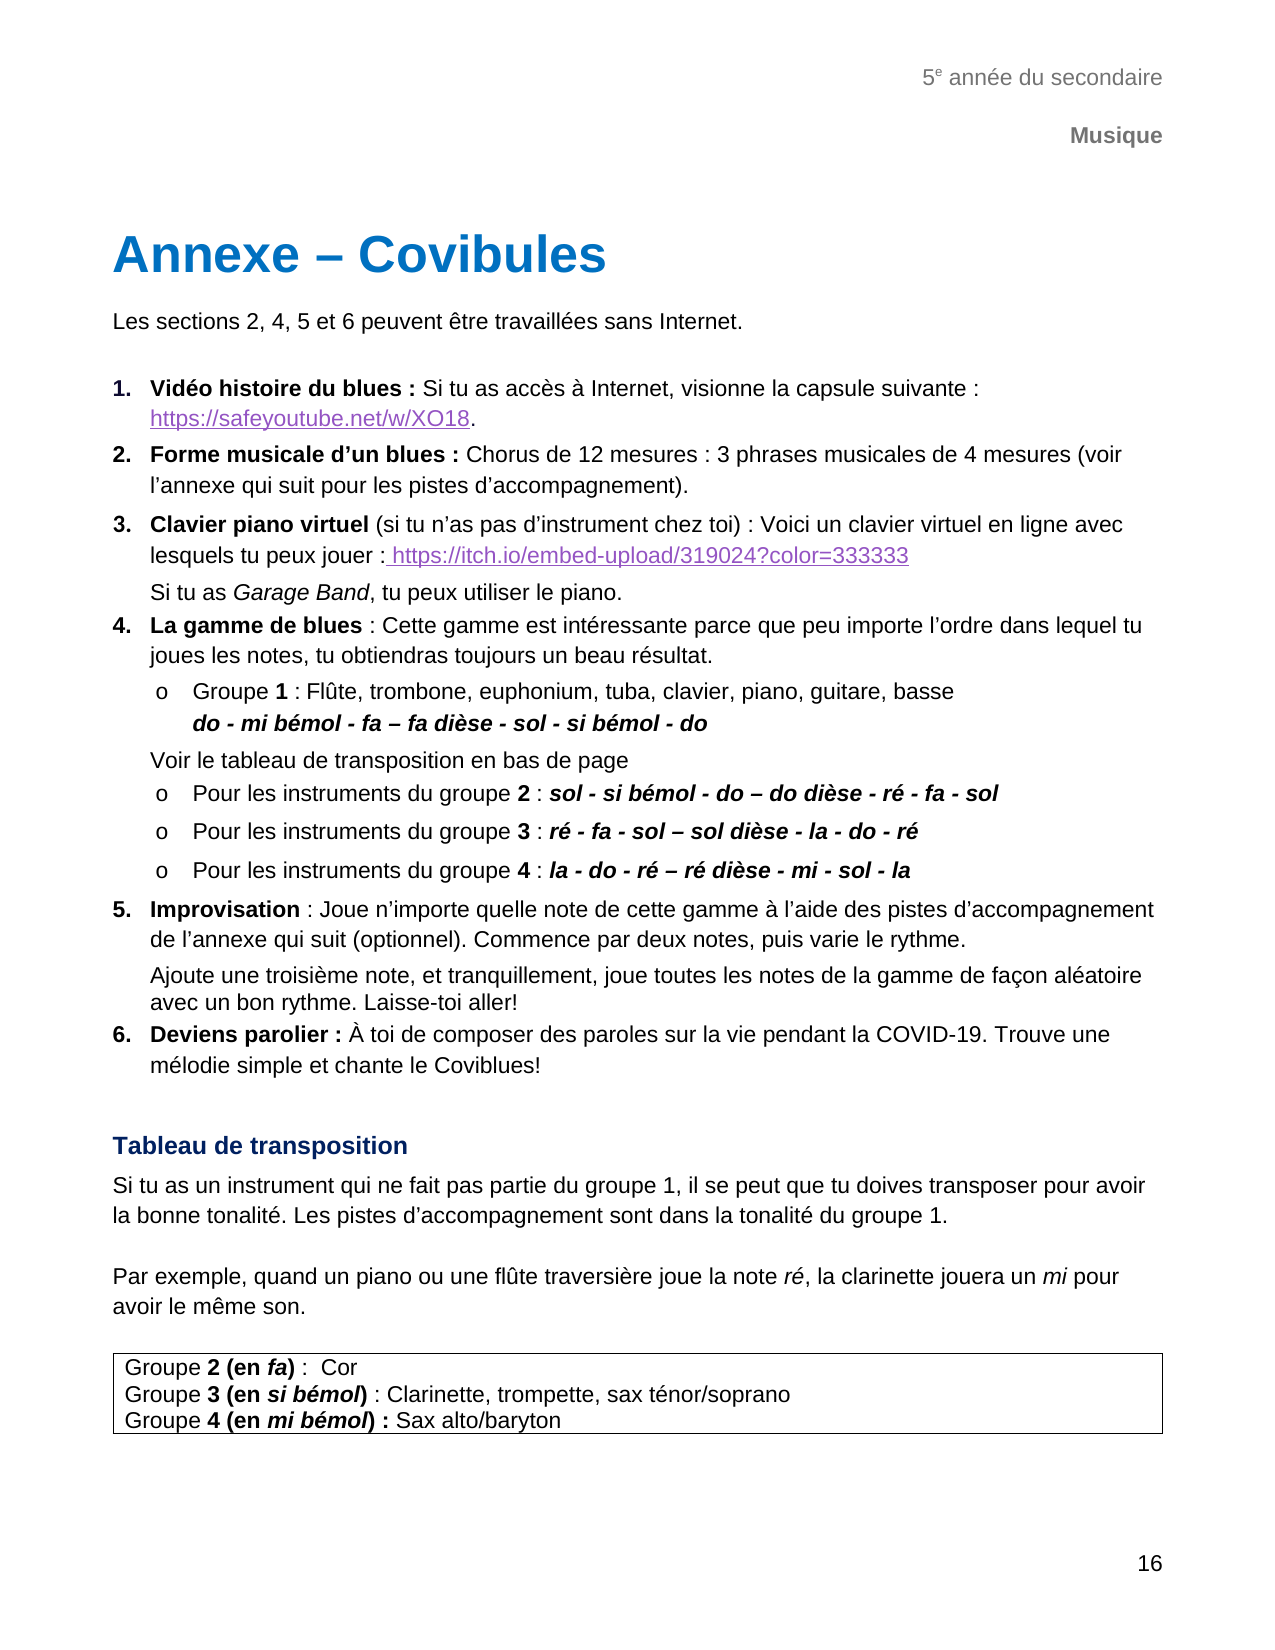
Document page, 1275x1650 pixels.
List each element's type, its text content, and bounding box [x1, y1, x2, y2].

list Improvisation : Joue n’importe quelle note de cette gamme à l’aide des pistes d’accompagnement de l’annexe qui suit (optionnel). Commence par deux notes, puis varie le rythme. [112, 896, 1162, 952]
text Pour les instruments du groupe 3 : ré - fa - sol – sol dièse - la - do - ré [155, 818, 1162, 847]
text Si tu as un instrument qui ne fait pas partie du groupe 1, il se peut que tu doives transposer pour avoir la bonne tonalité. Les pistes d’accompagnement sont dans la tonalité du groupe 1. [112, 1172, 1162, 1228]
text Pour les instruments du groupe 4 : la - do - ré – ré dièse - mi - sol - la [155, 857, 1162, 885]
text Annexe – Covibules [112, 223, 1162, 283]
table_header Groupe 2 (en fa) : Cor Groupe 3 (en si bémol) : Clarinette, trompette, sax ténor/soprano Groupe 4 (en mi bémol) : Sax alto/baryton [114, 1354, 1162, 1433]
text Groupe 1 : Flûte, trombone, euphonium, tuba, clavier, piano, guitare, basse do - mi bémol - fa – fa dièse - sol - si bémol - do [155, 678, 1162, 737]
list Clavier piano virtuel (si tu n’as pas d’instrument chez toi) : Voici un clavier virtuel en ligne avec lesquels tu peux jouer : https://itch.io/embed-upload/319024?color=333333 [112, 508, 1162, 569]
list Forme musicale d’un blues : Chorus de 12 mesures : 3 phrases musicales de 4 mesures (voir l’annexe qui suit pour les pistes d’accompagnement). [112, 441, 1162, 498]
list La gamme de blues : Cette gamme est intéressante parce que peu importe l’ordre dans lequel tu joues les notes, tu obtiendras toujours un beau résultat. [112, 612, 1162, 668]
text Ajoute une troisième note, et tranquillement, joue toutes les notes de la gamme de façon aléatoire avec un bon rythme. Laisse-toi aller! [150, 962, 1162, 1015]
text Si tu as Garage Band, tu peux utiliser le piano. [150, 579, 1162, 605]
text Musique [112, 122, 1162, 148]
text Les sections 2, 4, 5 et 6 peuvent être travaillées sans Internet. [112, 308, 1162, 334]
list Voir le tableau de transposition en bas de page [150, 747, 1162, 773]
text Tableau de transposition [112, 1131, 1162, 1159]
list Deviens parolier : À toi de composer des paroles sur la vie pendant la COVID-19. Trouve une mélodie simple et chante le Coviblues! [112, 1021, 1162, 1078]
list Vidéo histoire du blues : Si tu as accès à Internet, visionne la capsule suivante : https://safeyoutube.net/w/XO18. [112, 375, 1162, 431]
text Pour les instruments du groupe 2 : sol - si bémol - do – do dièse - ré - fa - sol [155, 779, 1162, 808]
text Par exemple, quand un piano ou une flûte traversière joue la note ré, la clarinette jouera un mi pour avoir le même son. [112, 1263, 1162, 1319]
